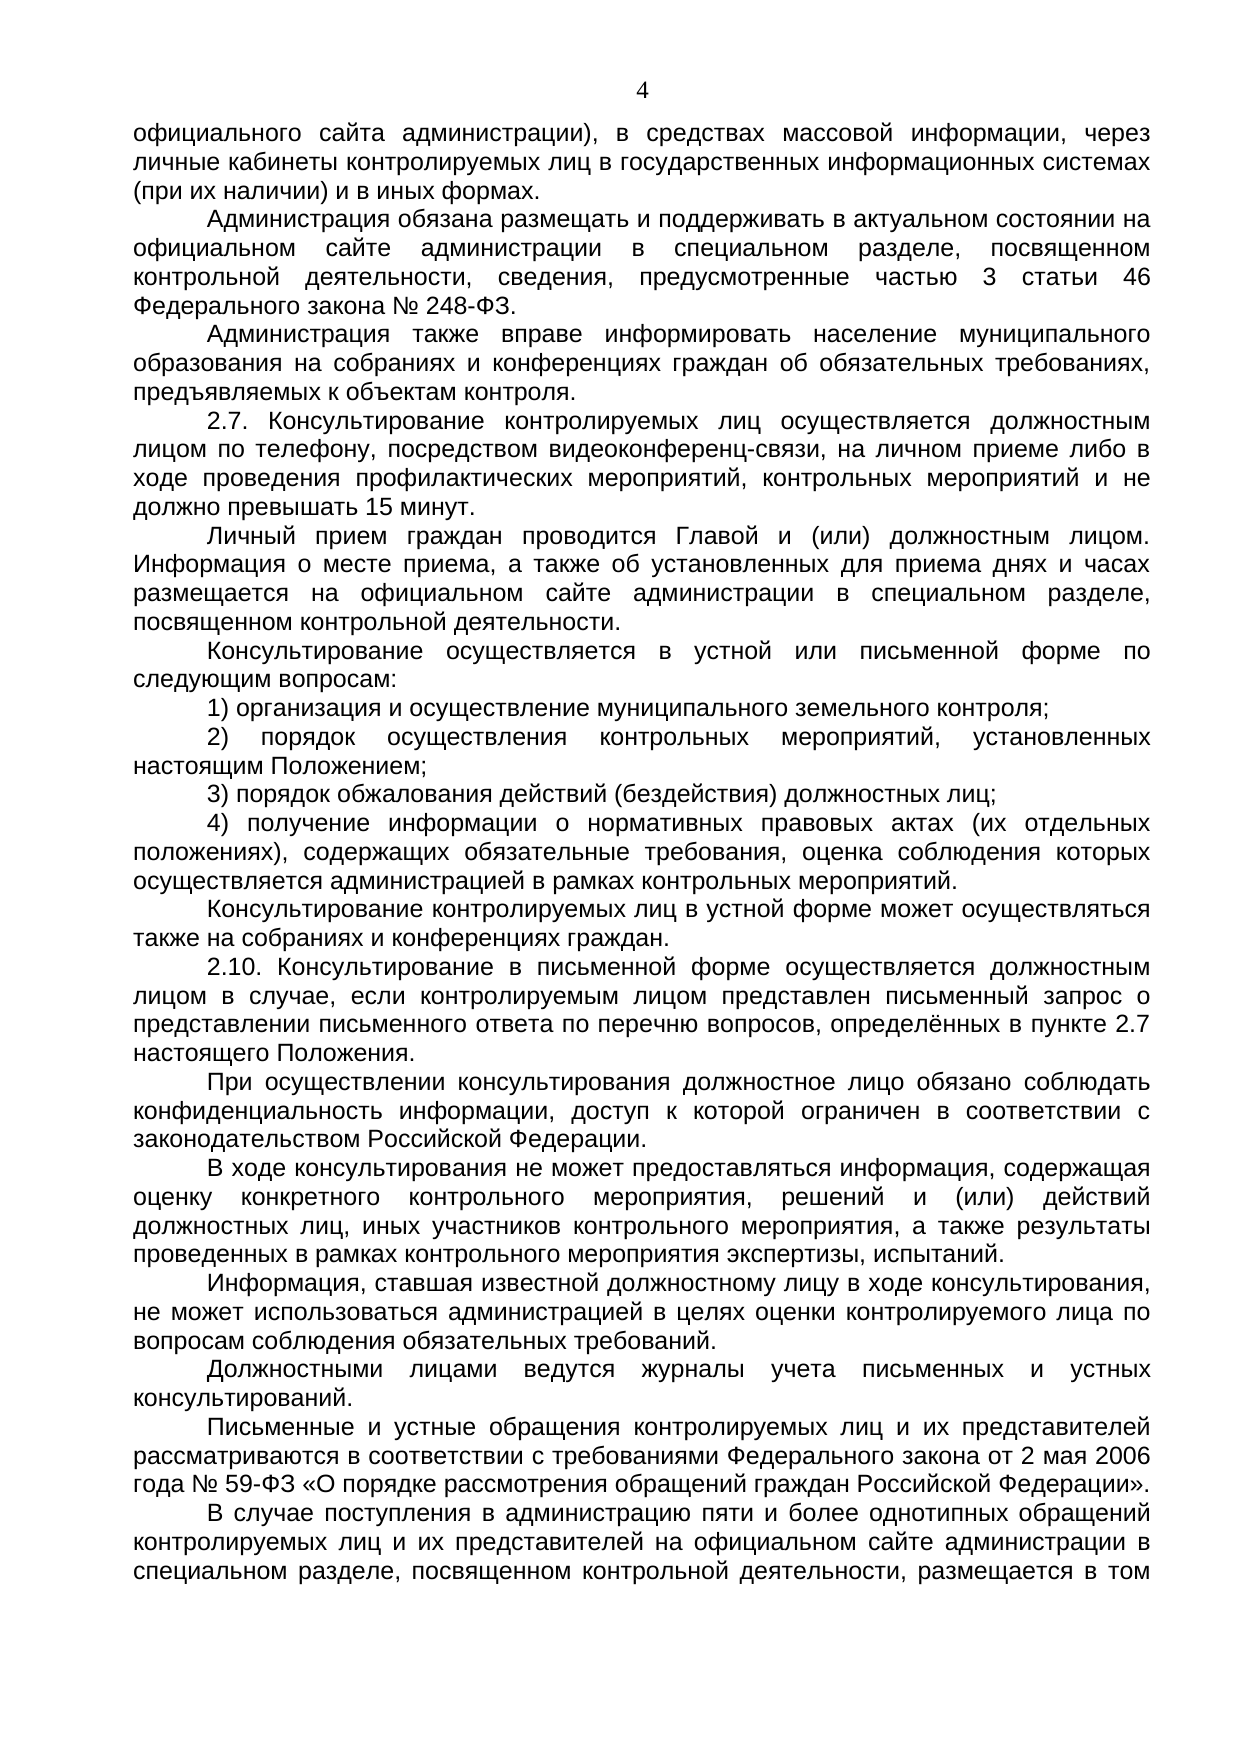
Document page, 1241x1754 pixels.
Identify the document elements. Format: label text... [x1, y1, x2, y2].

text Консультирование осуществляется в устной или письменной форме по следующим вопросам: [133, 636, 1152, 693]
text Личный прием граждан проводится Главой и (или) должностным лицом. Информация о месте приема, а также об установленных для приема днях и часах размещается на официальном сайте администрации в специальном разделе, посвященном контрольной деятельности. [133, 521, 1152, 636]
text 2.7. Консультирование контролируемых лиц осуществляется должностным лицом по телефону, посредством видеоконференц-связи, на личном приеме либо в ходе проведения профилактических мероприятий, контрольных мероприятий и не должно превышать 15 минут. [133, 406, 1152, 521]
text 2.10. Консультирование в письменной форме осуществляется должностным лицом в случае, если контролируемым лицом представлен письменный запрос о представлении письменного ответа по перечню вопросов, определённых в пункте 2.7 настоящего Положения. [133, 952, 1152, 1067]
text 2) порядок осуществления контрольных мероприятий, установленных настоящим Положением; [133, 722, 1152, 779]
text Администрация обязана размещать и поддерживать в актуальном состоянии на официальном сайте администрации в специальном разделе, посвященном контрольной деятельности, сведения, предусмотренные частью 3 статьи 46 Федерального закона № 248-ФЗ. [133, 204, 1152, 319]
text Администрация также вправе информировать население муниципального образования на собраниях и конференциях граждан об обязательных требованиях, предъявляемых к объектам контроля. [133, 319, 1152, 406]
text Письменные и устные обращения контролируемых лиц и их представителей рассматриваются в соответствии с требованиями Федерального закона от 2 мая 2006 года № 59-ФЗ «О порядке рассмотрения обращений граждан Российской Федерации». [133, 1412, 1152, 1498]
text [133, 1498, 1152, 1584]
text В ходе консультирования не может предоставляться информация, содержащая оценку конкретного контрольного мероприятия, решений и (или) действий должностных лиц, иных участников контрольного мероприятия, а также результаты проведенных в рамках контрольного мероприятия экспертизы, испытаний. [133, 1153, 1152, 1268]
text 3) порядок обжалования действий (бездействия) должностных лиц; [133, 779, 1152, 808]
text Информация, ставшая известной должностному лицу в ходе консультирования, не может использоваться администрацией в целях оценки контролируемого лица по вопросам соблюдения обязательных требований. [133, 1268, 1152, 1354]
text Должностными лицами ведутся журналы учета письменных и устных консультирований. [133, 1354, 1152, 1412]
text 1) организация и осуществление муниципального земельного контроля; [133, 693, 1152, 722]
text 4) получение информации о нормативных правовых актах (их отдельных положениях), содержащих обязательные требования, оценка соблюдения которых осуществляется администрацией в рамках контрольных мероприятий. [133, 808, 1152, 894]
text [133, 118, 1152, 204]
text Консультирование контролируемых лиц в устной форме может осуществляться также на собраниях и конференциях граждан. [133, 894, 1152, 952]
text При осуществлении консультирования должностное лицо обязано соблюдать конфиденциальность информации, доступ к которой ограничен в соответствии с законодательством Российской Федерации. [133, 1067, 1152, 1153]
